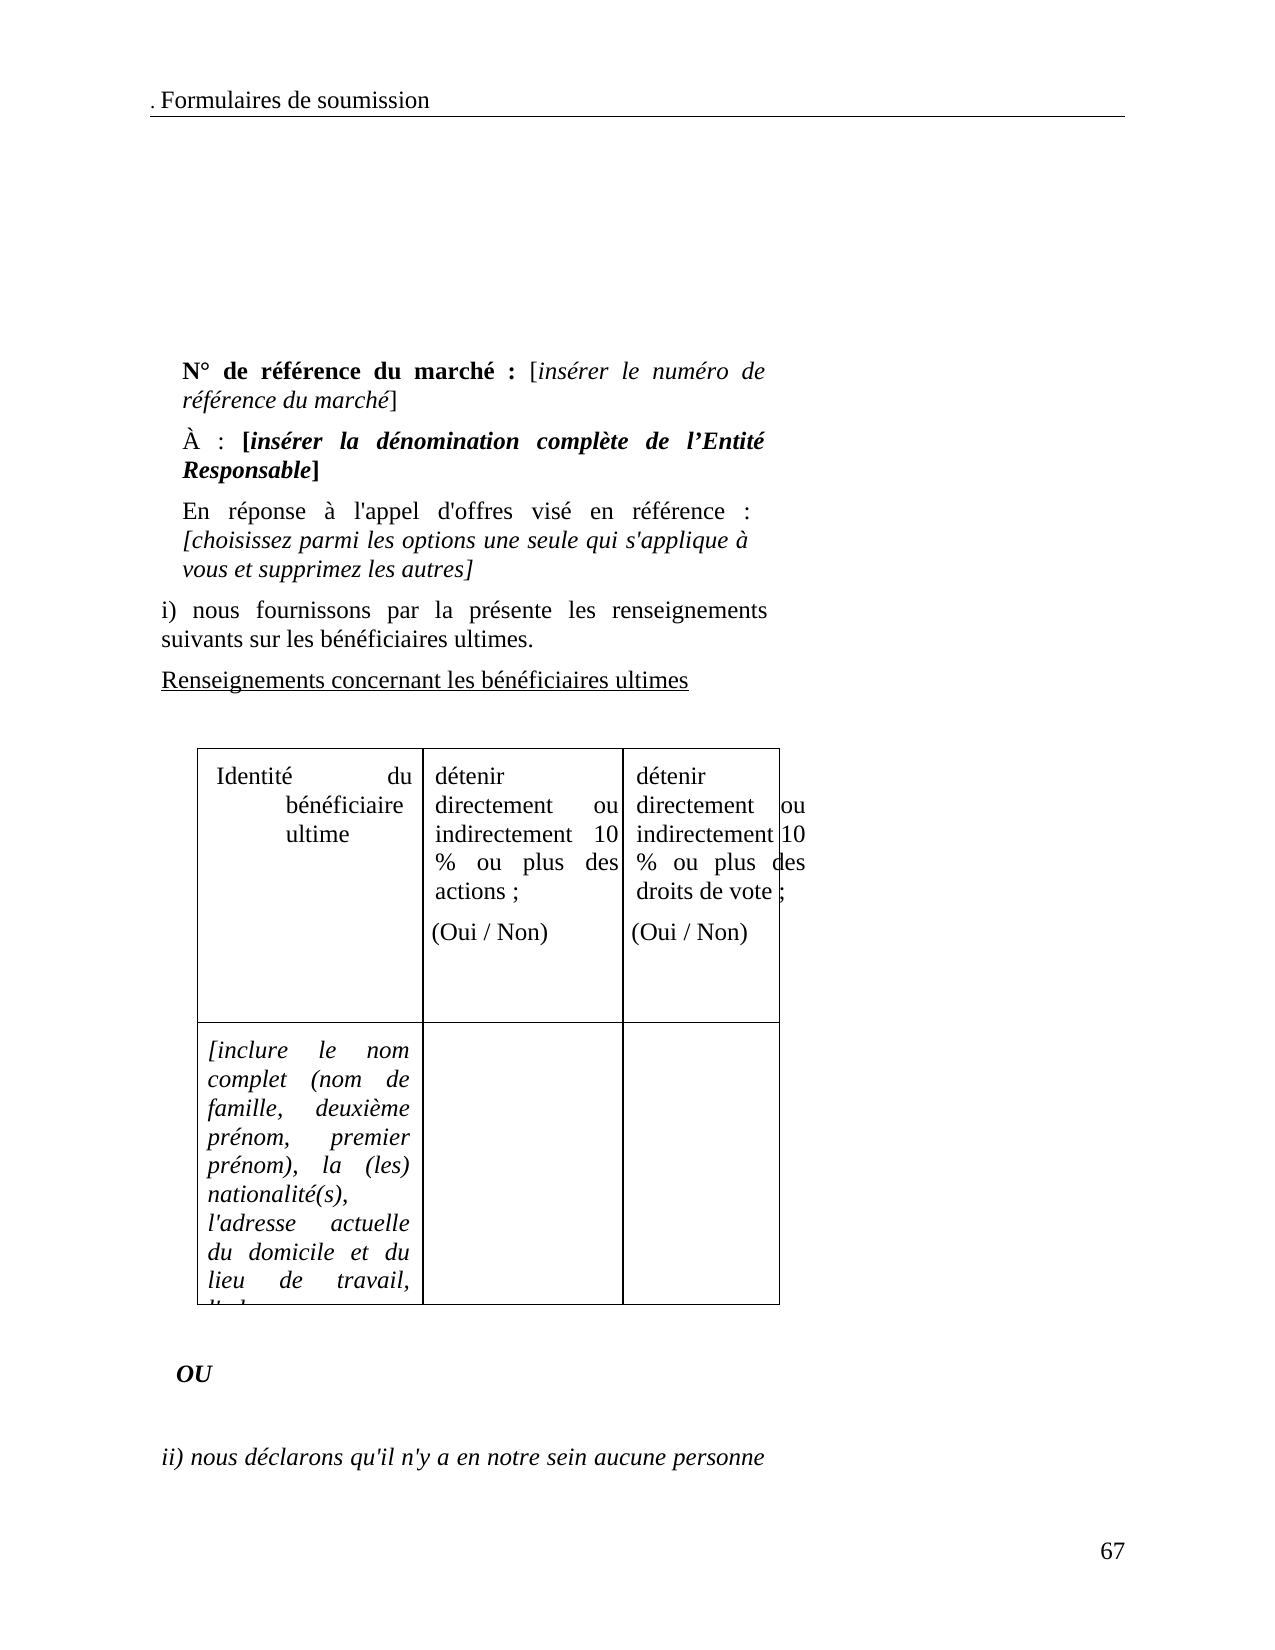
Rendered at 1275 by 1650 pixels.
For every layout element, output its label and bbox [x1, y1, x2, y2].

table_cell [779, 150, 1125, 1470]
table_cell [150, 150, 779, 1470]
